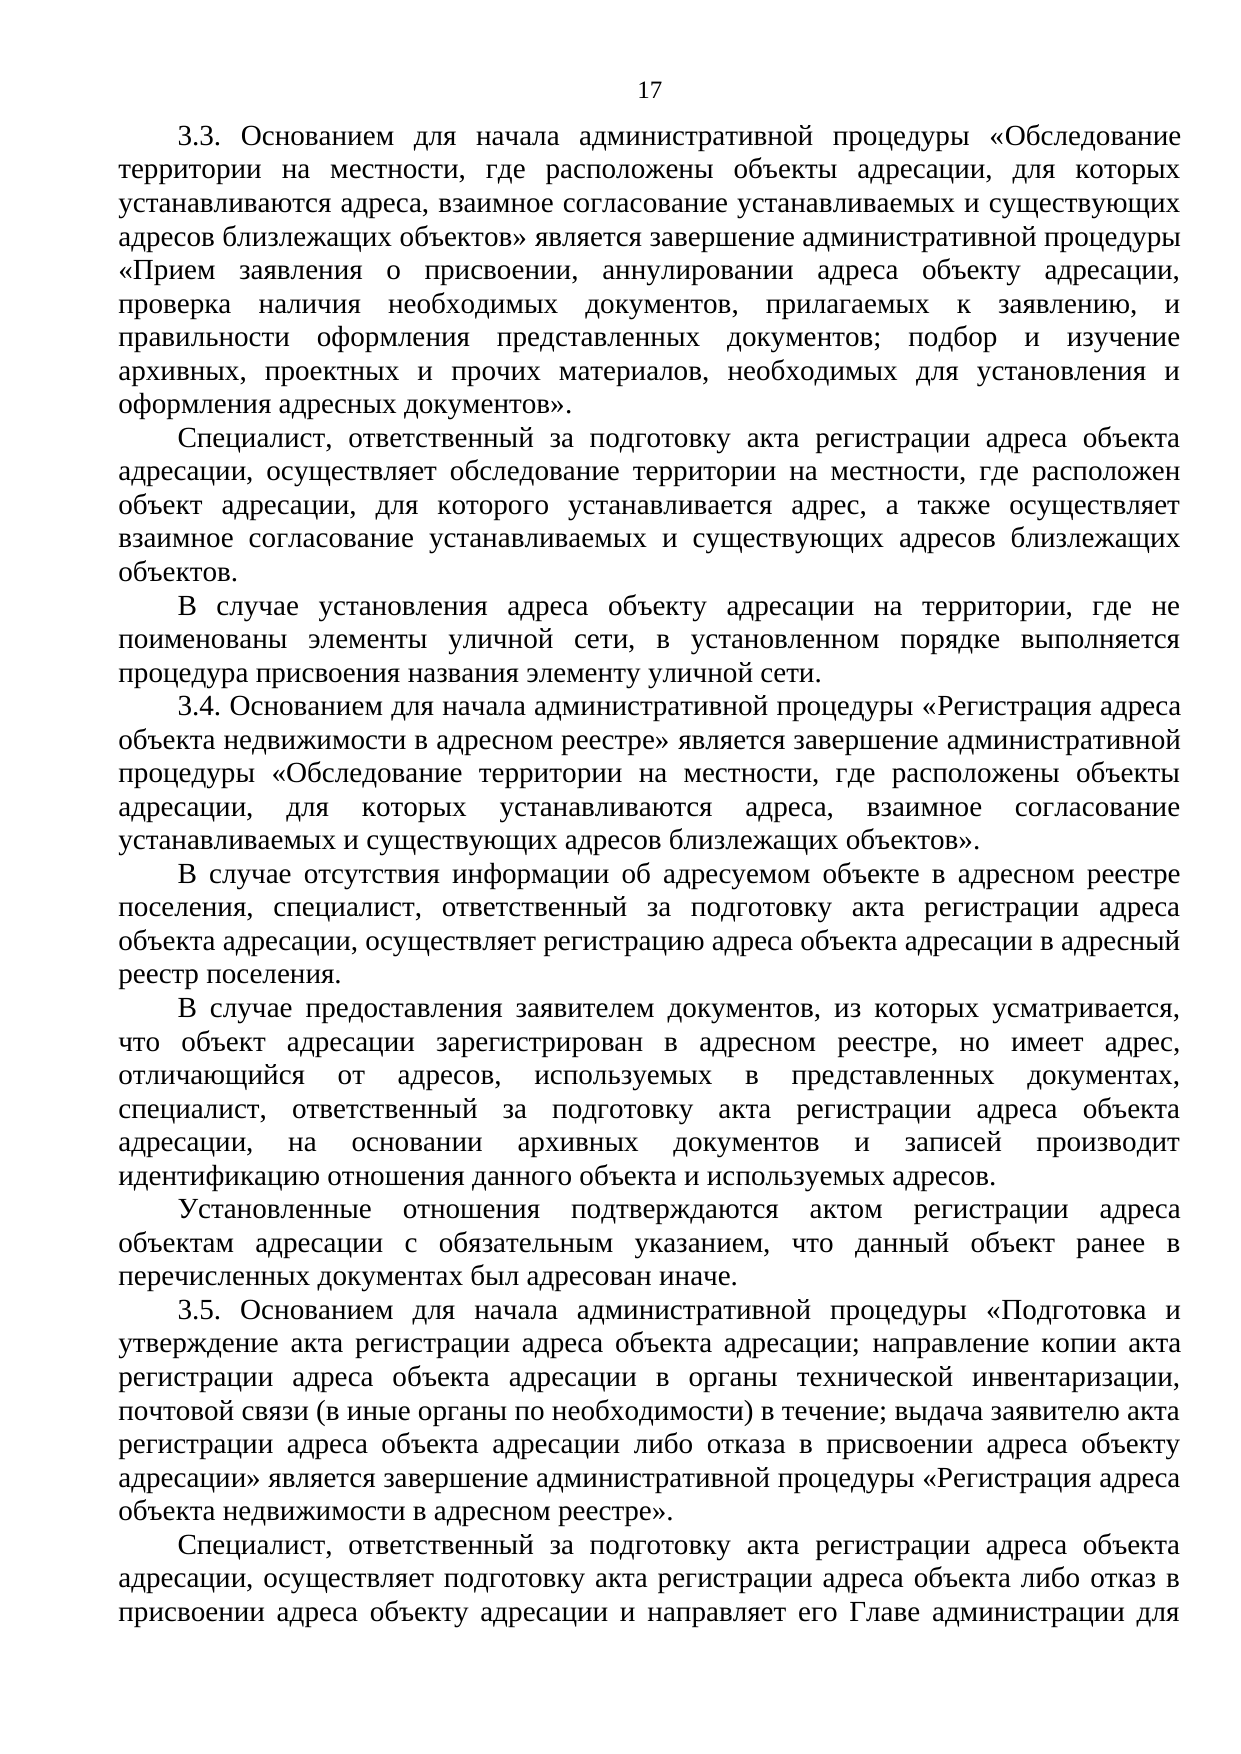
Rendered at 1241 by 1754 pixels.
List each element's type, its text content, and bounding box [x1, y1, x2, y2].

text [118, 1527, 1181, 1627]
text Установленные отношения подтверждаются актом регистрации адреса объектам адресации с обязательным указанием, что данный объект ранее в перечисленных документах был адресован иначе. [118, 1191, 1181, 1292]
text 3.3. Основанием для начала административной процедуры «Обследование территории на местности, где расположены объекты адресации, для которых устанавливаются адреса, взаимное согласование устанавливаемых и существующих адресов близлежащих объектов» является завершение административной процедуры «Прием заявления о присвоении, аннулировании адреса объекту адресации, проверка наличия необходимых документов, прилагаемых к заявлению, и правильности оформления представленных документов; подбор и изучение архивных, проектных и прочих материалов, необходимых для установления и оформления адресных документов». [118, 118, 1181, 420]
text В случае предоставления заявителем документов, из которых усматривается, что объект адресации зарегистрирован в адресном реестре, но имеет адрес, отличающийся от адресов, используемых в представленных документах, специалист, ответственный за подготовку акта регистрации адреса объекта адресации, на основании архивных документов и записей производит идентификацию отношения данного объекта и используемых адресов. [118, 990, 1181, 1191]
text 3.4. Основанием для начала административной процедуры «Регистрация адреса объекта недвижимости в адресном реестре» является завершение административной процедуры «Обследование территории на местности, где расположены объекты адресации, для которых устанавливаются адреса, взаимное согласование устанавливаемых и существующих адресов близлежащих объектов». [118, 688, 1181, 856]
text В случае установления адреса объекту адресации на территории, где не поименованы элементы уличной сети, в установленном порядке выполняется процедура присвоения названия элементу уличной сети. [118, 588, 1181, 688]
text Специалист, ответственный за подготовку акта регистрации адреса объекта адресации, осуществляет обследование территории на местности, где расположен объект адресации, для которого устанавливается адрес, а также осуществляет взаимное согласование устанавливаемых и существующих адресов близлежащих объектов. [118, 420, 1181, 588]
text 3.5. Основанием для начала административной процедуры «Подготовка и утверждение акта регистрации адреса объекта адресации; направление копии акта регистрации адреса объекта адресации в органы технической инвентаризации, почтовой связи (в иные органы по необходимости) в течение; выдача заявителю акта регистрации адреса объекта адресации либо отказа в присвоении адреса объекту адресации» является завершение административной процедуры «Регистрация адреса объекта недвижимости в адресном реестре». [118, 1292, 1181, 1527]
text В случае отсутствия информации об адресуемом объекте в адресном реестре поселения, специалист, ответственный за подготовку акта регистрации адреса объекта адресации, осуществляет регистрацию адреса объекта адресации в адресный реестр поселения. [118, 856, 1181, 990]
